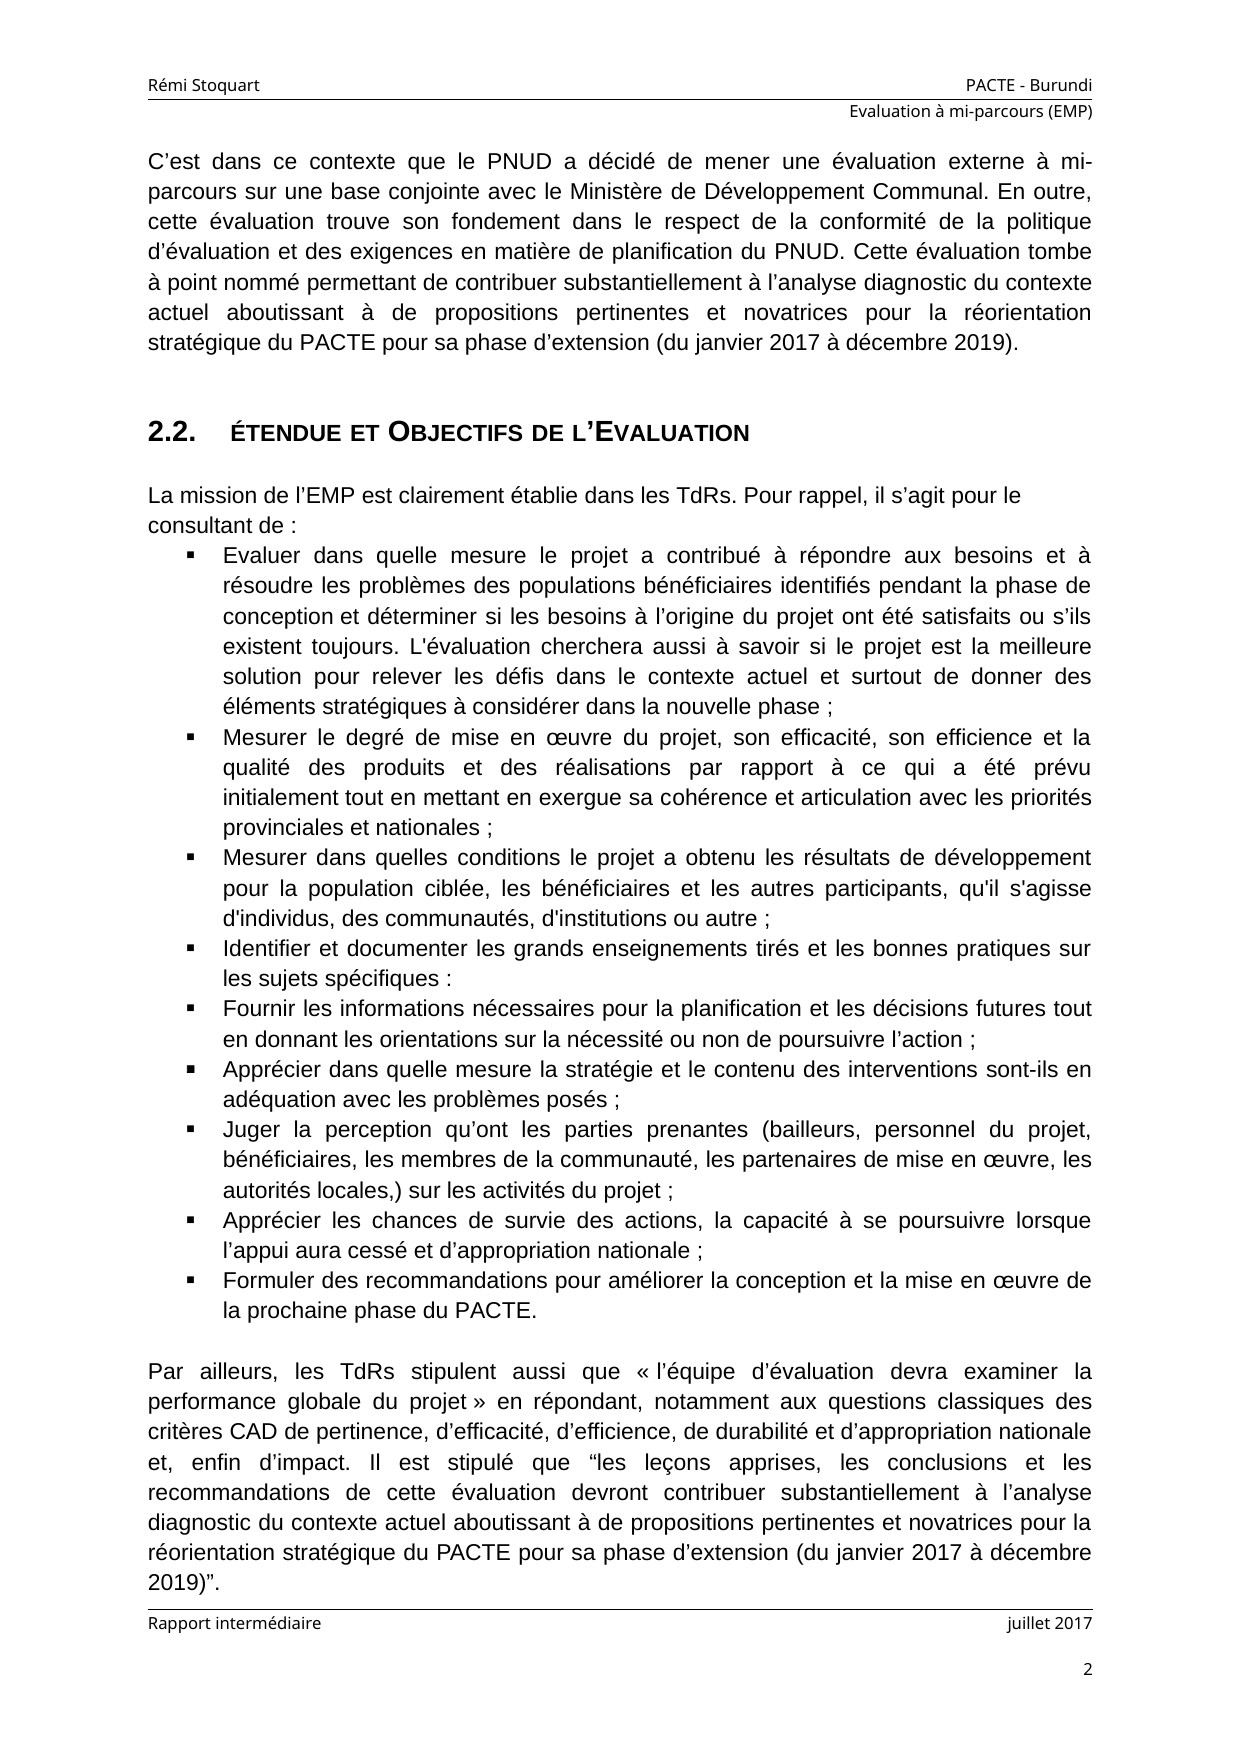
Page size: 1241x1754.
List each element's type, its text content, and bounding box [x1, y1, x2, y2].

subtitle étendue et Objectifs de l’Evaluation [148, 414, 1092, 448]
list Mesurer dans quelles conditions le projet a obtenu les résultats de développement pour la population ciblée, les bénéficiaires et les autres participants, qu'il s'agisse d'individus, des communautés, d'institutions ou autre ; [185, 844, 1092, 931]
list Identifier et documenter les grands enseignements tirés et les bonnes pratiques sur les sujets spécifiques : [185, 935, 1092, 991]
list Mesurer le degré de mise en œuvre du projet, son efficacité, son efficience et la qualité des produits et des réalisations par rapport à ce qui a été prévu initialement tout en mettant en exergue sa cohérence et articulation avec les priorités provinciales et nationales ; [185, 723, 1092, 840]
list Apprécier les chances de survie des actions, la capacité à se poursuivre lorsque l’appui aura cessé et d’appropriation nationale ; [185, 1207, 1092, 1263]
list Evaluer dans quelle mesure le projet a contribué à répondre aux besoins et à résoudre les problèmes des populations bénéficiaires identifiés pendant la phase de conception et déterminer si les besoins à l’origine du projet ont été satisfaits ou s’ils existent toujours. L'évaluation cherchera aussi à savoir si le projet est la meilleure solution pour relever les défis dans le contexte actuel et surtout de donner des éléments stratégiques à considérer dans la nouvelle phase ; [185, 542, 1092, 719]
list C’est dans ce contexte que le PNUD a décidé de mener une évaluation externe à mi-parcours sur une base conjointe avec le Ministère de Développement Communal. En outre, cette évaluation trouve son fondement dans le respect de la conformité de la politique d’évaluation et des exigences en matière de planification du PNUD. Cette évaluation tombe à point nommé permettant de contribuer substantiellement à l’analyse diagnostic du contexte actuel aboutissant à de propositions pertinentes et novatrices pour la réorientation stratégique du PACTE pour sa phase d’extension (du janvier 2017 à décembre 2019). [148, 148, 1092, 355]
list Apprécier dans quelle mesure la stratégie et le contenu des interventions sont-ils en adéquation avec les problèmes posés ; [185, 1056, 1092, 1112]
list Fournir les informations nécessaires pour la planification et les décisions futures tout en donnant les orientations sur la nécessité ou non de poursuivre l’action ; [185, 995, 1092, 1052]
list Formuler des recommandations pour améliorer la conception et la mise en œuvre de la prochaine phase du PACTE. [185, 1267, 1092, 1324]
list Juger la perception qu’ont les parties prenantes (bailleurs, personnel du projet, bénéficiaires, les membres de la communauté, les partenaires de mise en œuvre, les autorités locales,) sur les activités du projet ; [185, 1116, 1092, 1203]
text La mission de l’EMP est clairement établie dans les TdRs. Pour rappel, il s’agit pour le consultant de : [148, 482, 1092, 538]
list Par ailleurs, les TdRs stipulent aussi que « l’équipe d’évaluation devra examiner la performance globale du projet » en répondant, notamment aux questions classiques des critères CAD de pertinence, d’efficacité, d’efficience, de durabilité et d’appropriation nationale et, enfin d’impact. Il est stipulé que “les leçons apprises, les conclusions et les recommandations de cette évaluation devront contribuer substantiellement à l’analyse diagnostic du contexte actuel aboutissant à de propositions pertinentes et novatrices pour la réorientation stratégique du PACTE pour sa phase d’extension (du janvier 2017 à décembre 2019)”. [148, 1358, 1092, 1596]
